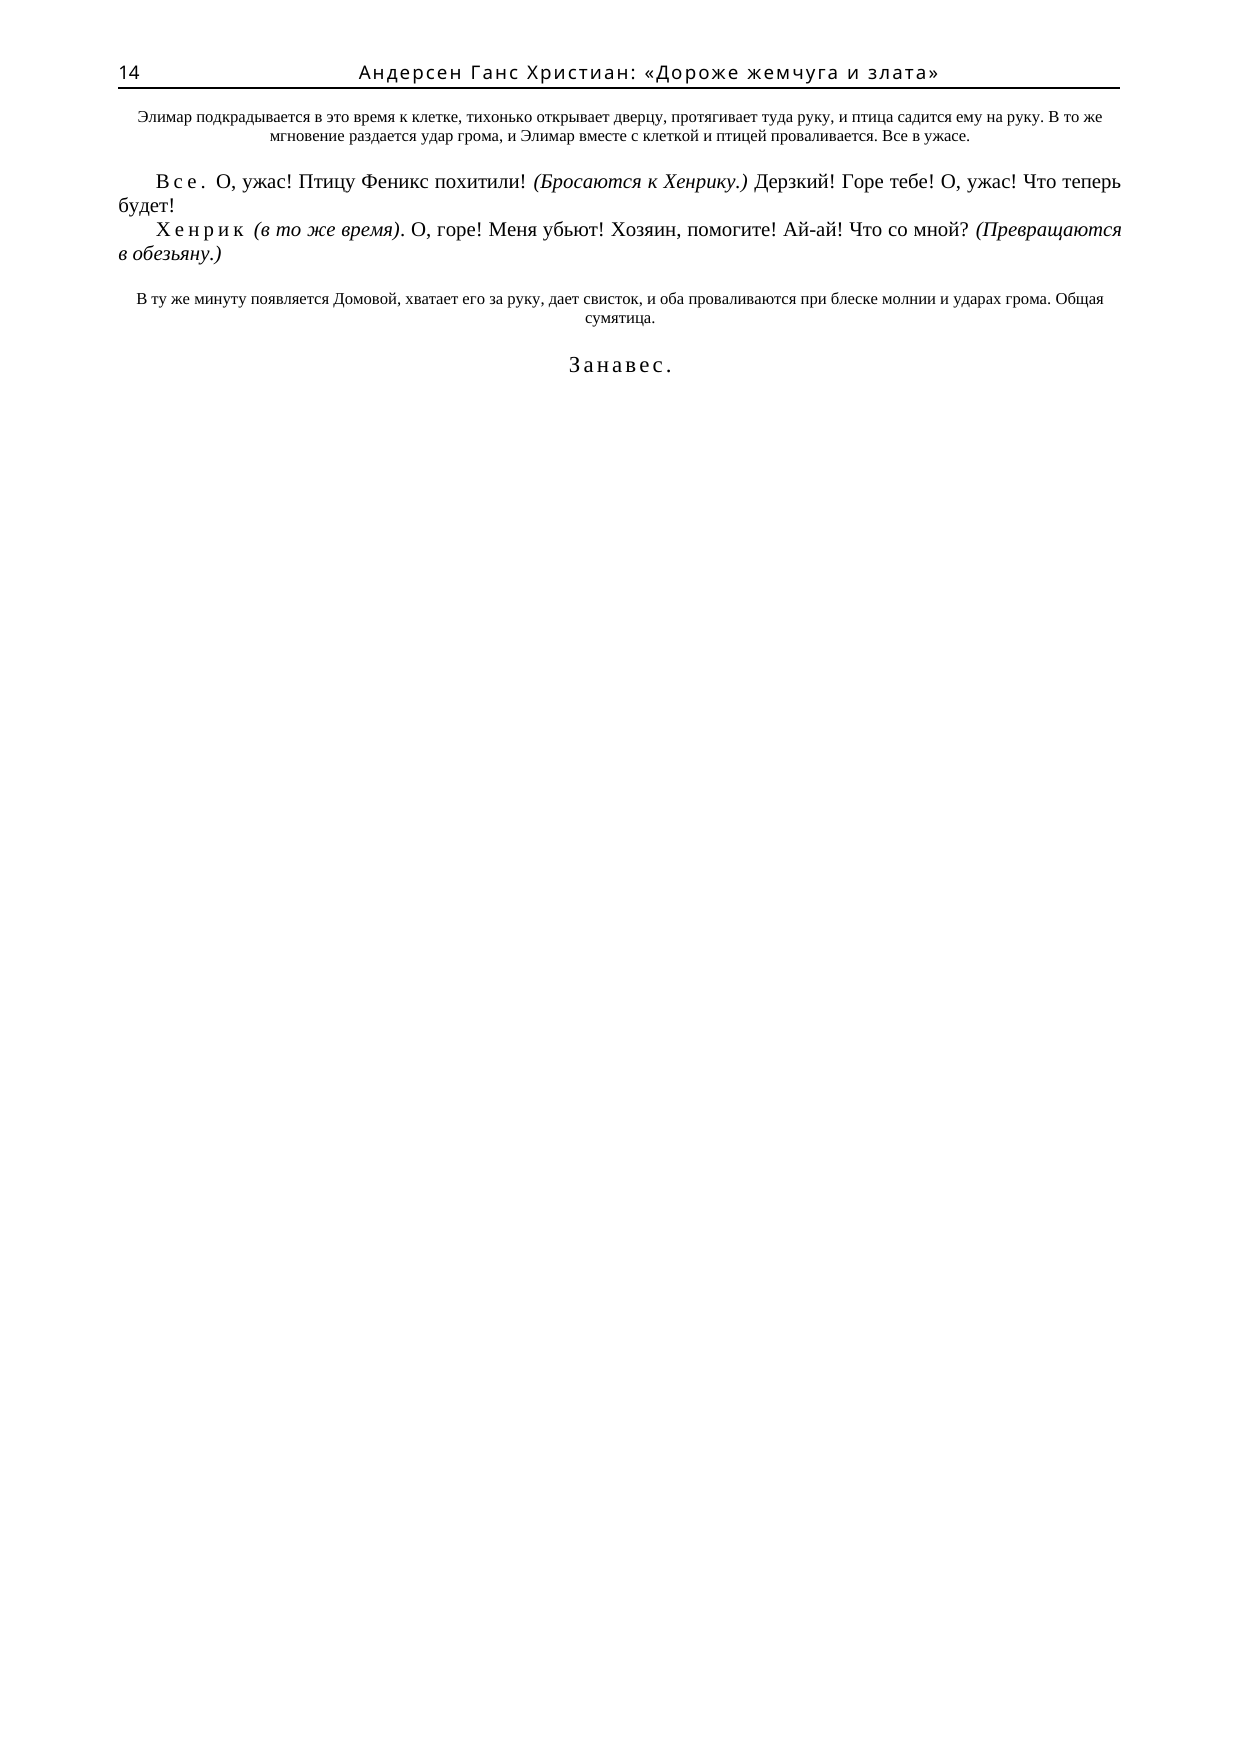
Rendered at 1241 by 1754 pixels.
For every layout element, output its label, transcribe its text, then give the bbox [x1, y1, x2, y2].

text В ту же минуту появляется Домовой, хватает его за руку, дает свисток, и оба проваливаются при блеске молнии и ударах грома. Общая сумятица. [118, 289, 1122, 327]
text Занавес. [118, 351, 1122, 378]
text Элимар подкрадывается в это время к клетке, тихонько открывает дверцу, протягивает туда руку, и птица садится ему на руку. В то же мгновение раздается удар грома, и Элимар вместе с клеткой и птицей проваливается. Все в ужасе. [118, 106, 1122, 145]
text Все. О, ужас! Птицу Феникс похитили! (Бросаются к Хенрику.) Дерзкий! Горе тебе! О, ужас! Что теперь будет! [118, 169, 1122, 217]
text Хенрик (в то же время). О, горе! Меня убьют! Хозяин, помогите! Ай-ай! Что со мной? (Превращаются в обезьяну.) [118, 217, 1122, 265]
